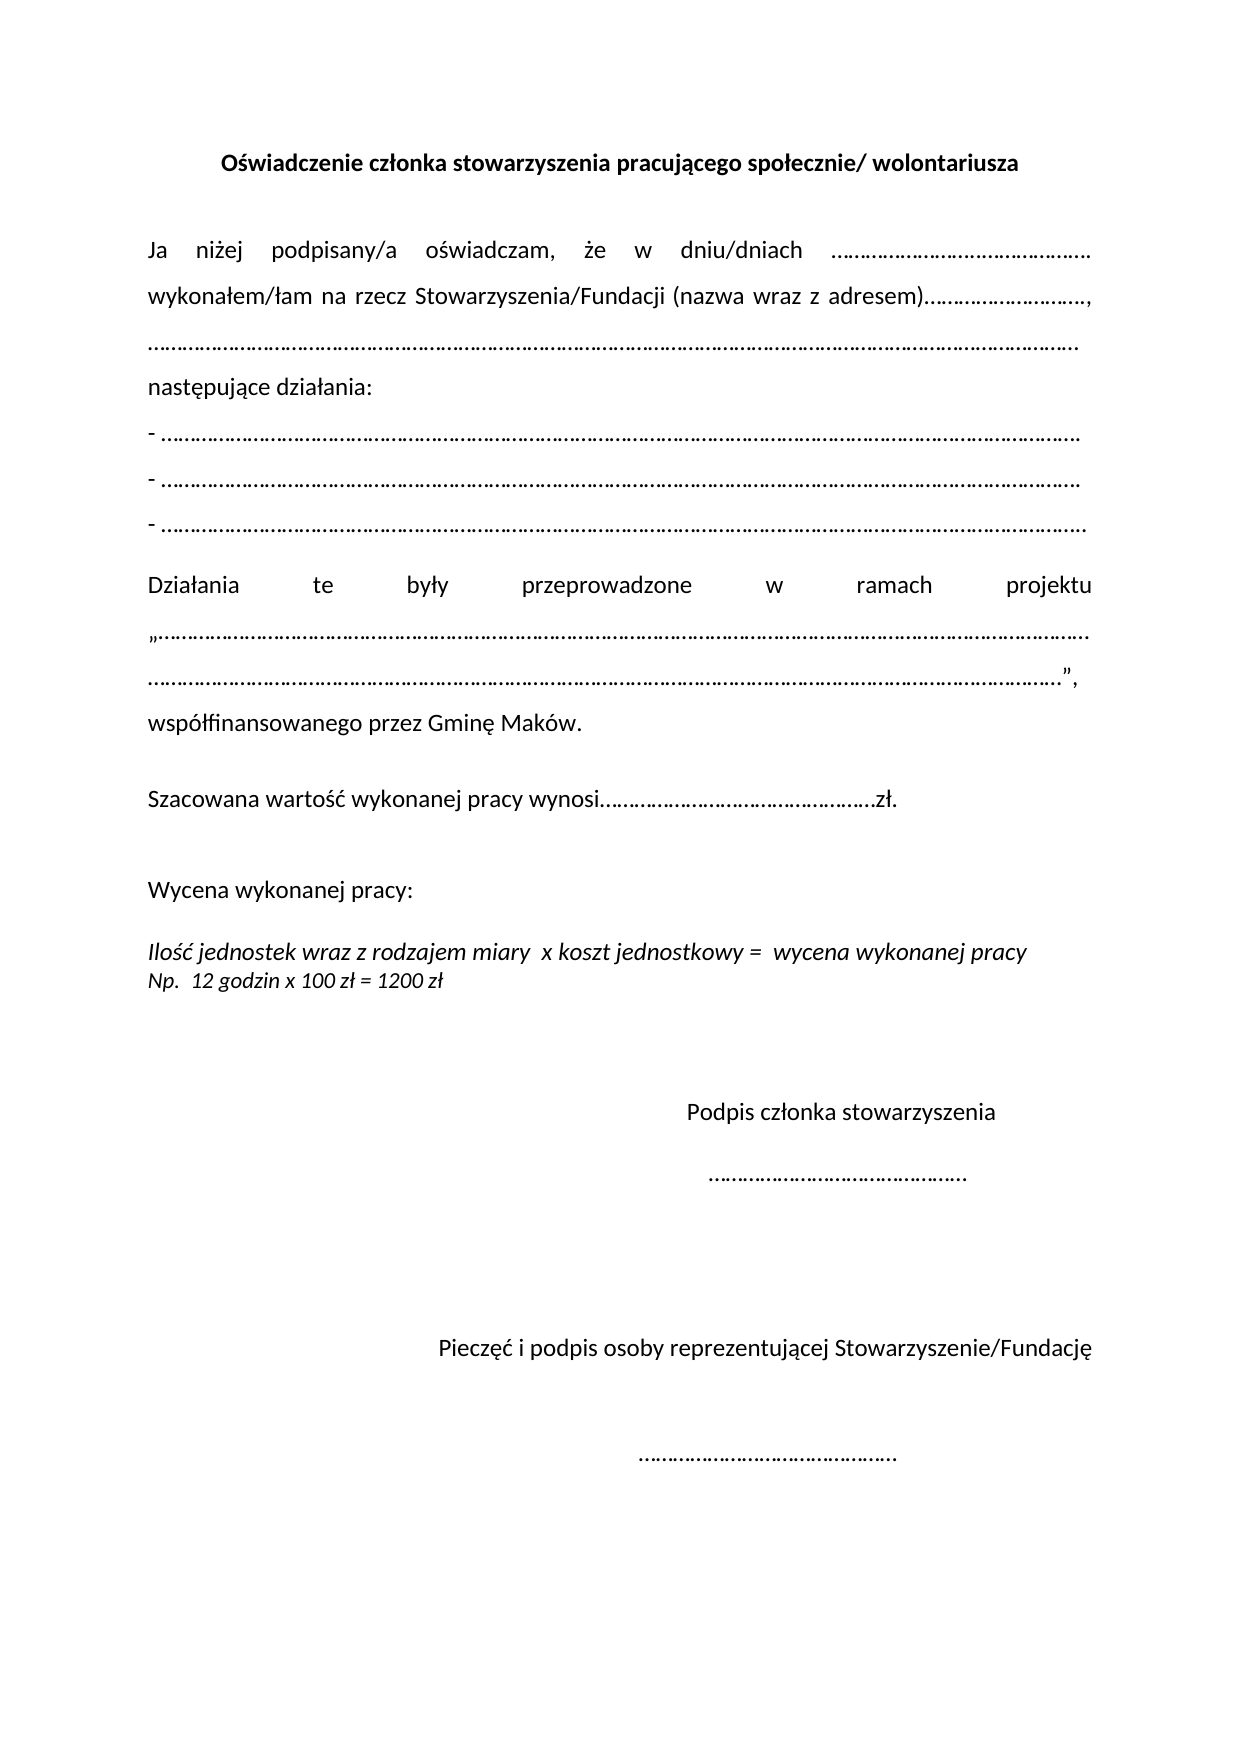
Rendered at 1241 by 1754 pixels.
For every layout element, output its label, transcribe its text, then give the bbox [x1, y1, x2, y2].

text Oświadczenie członka stowarzyszenia pracującego społecznie/ wolontariusza [148, 148, 1093, 178]
text Podpis członka stowarzyszenia [148, 1096, 1093, 1126]
text ……………………………………… [369, 1437, 1093, 1467]
text Ilość jednostek wraz z rodzajem miary x koszt jednostkowy = wycena wykonanej pracy [148, 936, 1093, 966]
text - ……………………………………………………………………………………………………………………………………………. [148, 463, 1093, 493]
text - …………………………………………………………………………………………………………………………………………….. [148, 508, 1093, 539]
text Np. 12 godzin x 100 zł = 1200 zł [148, 966, 1093, 994]
text Szacowana wartość wykonanej pracy wynosi…………………………………………zł. [148, 783, 1093, 813]
text Wycena wykonanej pracy: [148, 874, 1093, 905]
text Ja niżej podpisany/a oświadczam, że w dniu/dniach ……………………..………………. wykonałem/łam na rzecz Stowarzyszenia/Fundacji (nazwa wraz z adresem)………………………., ………………………………………………………………………………………………………………………………………………następujące działania: [148, 234, 1093, 402]
text ……………………………………… [148, 1157, 1093, 1187]
text Pieczęć i podpis osoby reprezentującej Stowarzyszenie/Fundację [148, 1332, 1093, 1362]
text Działania te były przeprowadzone w ramach projektu „……………………………………………………………………………………………………………………………………………………………………………………………………………………………………………………………………………………………”,współfinansowanego przez Gminę Maków. [148, 569, 1093, 737]
text - ……………………………………………………………………………………………………………………………………………. [148, 417, 1093, 448]
